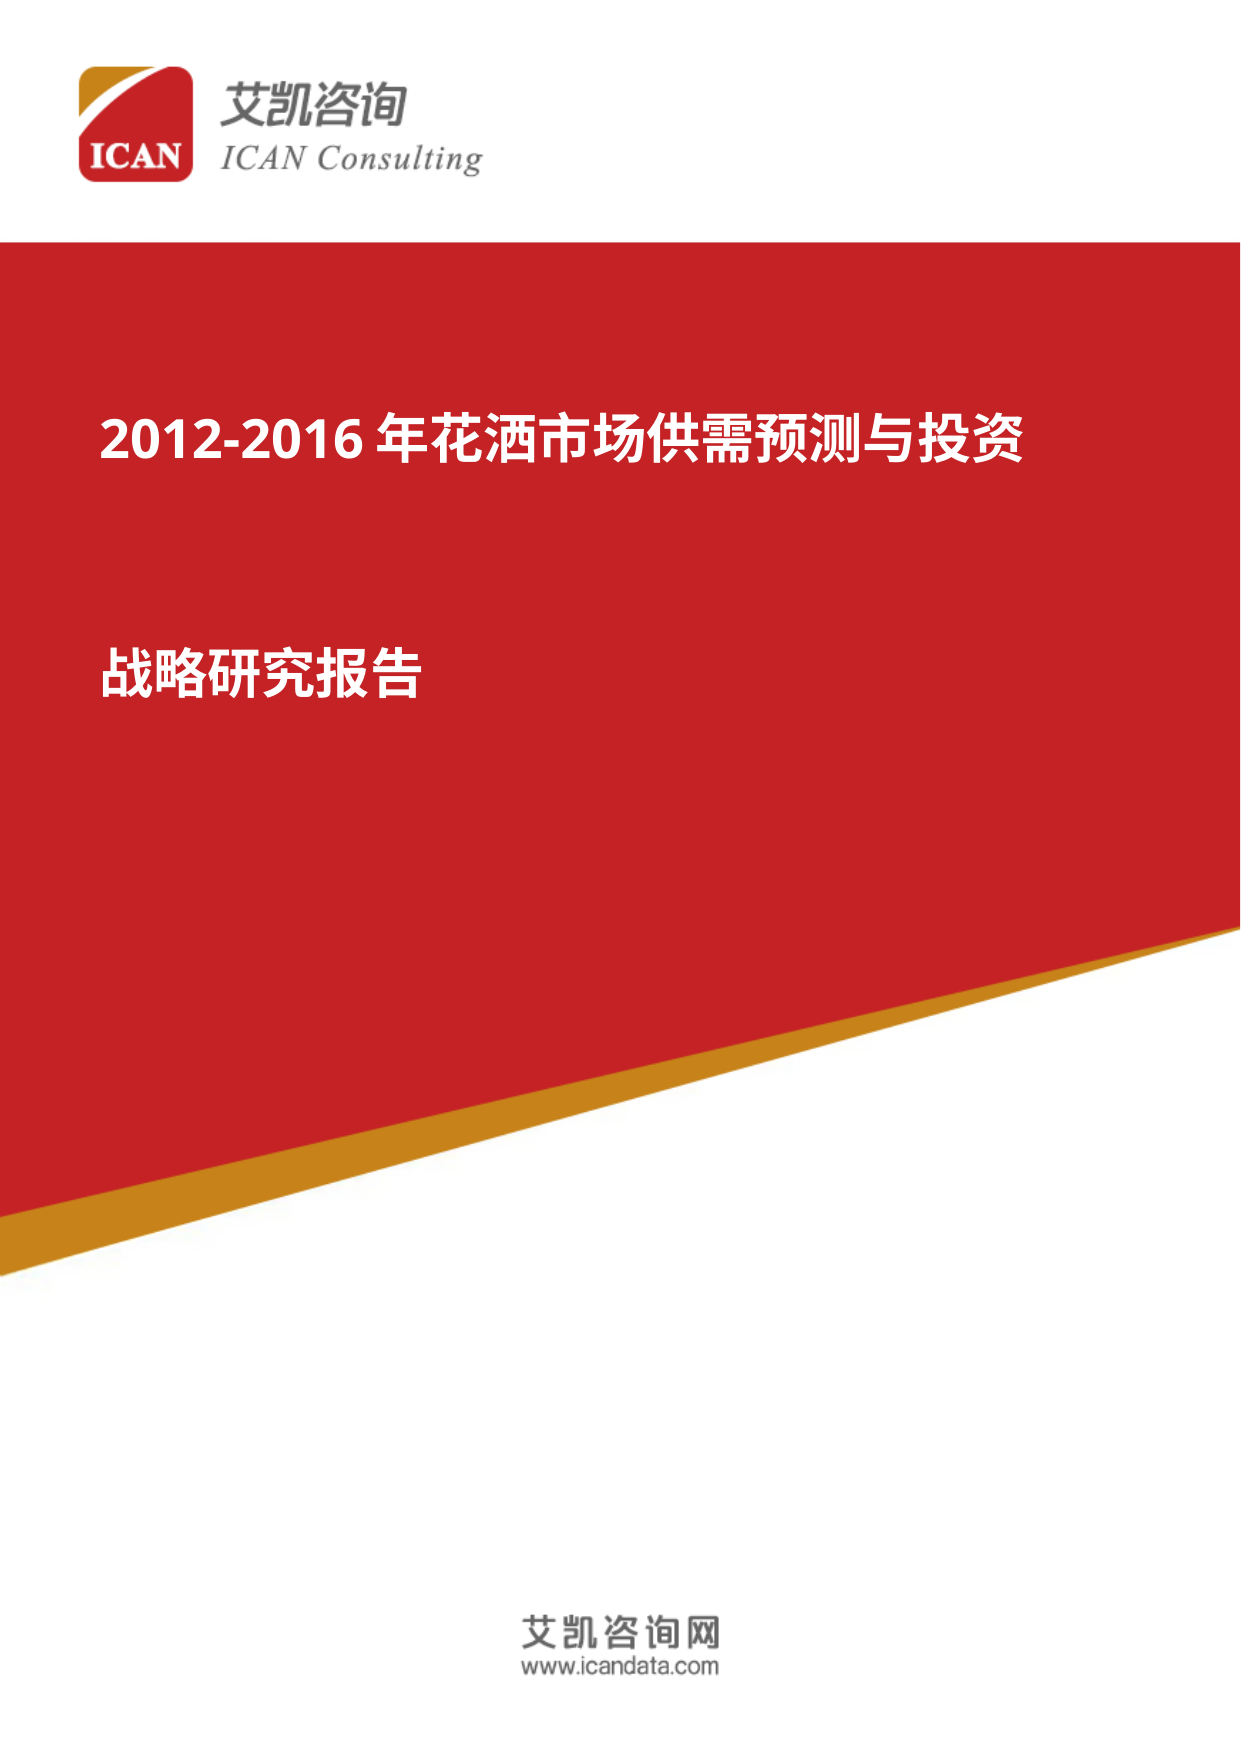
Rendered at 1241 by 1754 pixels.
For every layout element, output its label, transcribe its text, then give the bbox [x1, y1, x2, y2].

picture [0, 5, 1241, 1754]
subtitle 2012-2016年花洒市场供需预测与投资战略研究报告 [99, 386, 1053, 718]
